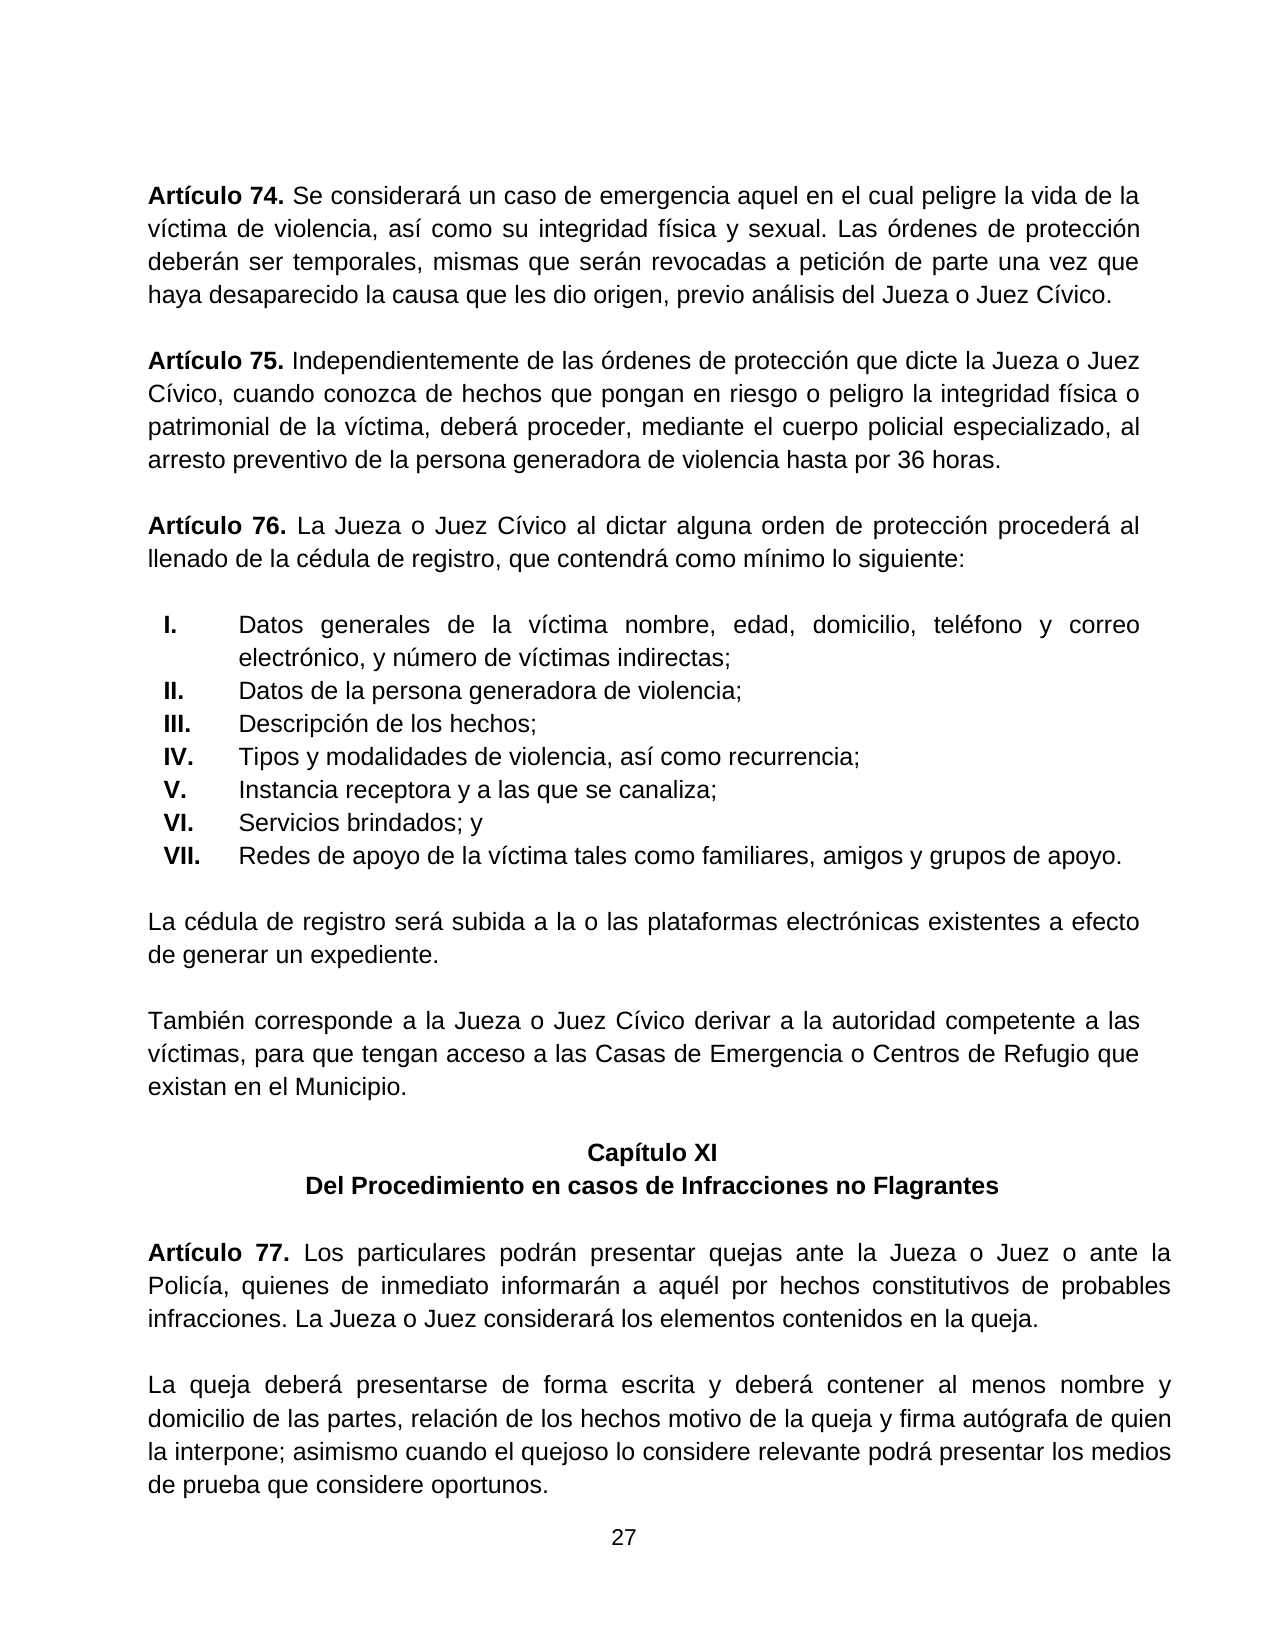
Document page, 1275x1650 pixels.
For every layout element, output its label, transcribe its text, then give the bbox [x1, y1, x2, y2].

text La queja deberá presentarse de forma escrita y deberá contener al menos nombre y domicilio de las partes, relación de los hechos motivo de la queja y firma autógrafa de quien la interpone; asimismo cuando el quejoso lo considere relevante podrá presentar los medios de prueba que considere oportunos. [148, 1371, 1173, 1498]
text La cédula de registro será subida a la o las plataformas electrónicas existentes a efecto de generar un expediente. [148, 907, 1142, 969]
list Descripción de los hechos; [163, 709, 1142, 738]
text Artículo 74. Se considerará un caso de emergencia aquel en el cual peligre la vida de la víctima de violencia, así como su integridad física y sexual. Las órdenes de protección deberán ser temporales, mismas que serán revocadas a petición de parte una vez que haya desaparecido la causa que les dio origen, previo análisis del Jueza o Juez Cívico. [148, 181, 1142, 308]
text Artículo 77. Los particulares podrán presentar quejas ante la Jueza o Juez o ante la Policía, quienes de inmediato informarán a aquél por hechos constitutivos de probables infracciones. La Jueza o Juez considerará los elementos contenidos en la queja. [148, 1238, 1173, 1333]
list Datos de la persona generadora de violencia; [163, 676, 1142, 705]
list Redes de apoyo de la víctima tales como familiares, amigos y grupos de apoyo. [163, 841, 1142, 870]
subtitle Capítulo XI [163, 1138, 1142, 1167]
text También corresponde a la Jueza o Juez Cívico derivar a la autoridad competente a las víctimas, para que tengan acceso a las Casas de Emergencia o Centros de Refugio que existan en el Municipio. [148, 1006, 1142, 1101]
text Del Procedimiento en casos de Infracciones no Flagrantes [163, 1171, 1142, 1200]
list Tipos y modalidades de violencia, así como recurrencia; [163, 742, 1142, 771]
text Artículo 76. La Jueza o Juez Cívico al dictar alguna orden de protección procederá al llenado de la cédula de registro, que contendrá como mínimo lo siguiente: [148, 511, 1142, 573]
list Servicios brindados; y [163, 808, 1142, 837]
text Artículo 75. Independientemente de las órdenes de protección que dicte la Jueza o Juez Cívico, cuando conozca de hechos que pongan en riesgo o peligro la integridad física o patrimonial de la víctima, deberá proceder, mediante el cuerpo policial especializado, al arresto preventivo de la persona generadora de violencia hasta por 36 horas. [148, 346, 1142, 474]
list Datos generales de la víctima nombre, edad, domicilio, teléfono y correo electrónico, y número de víctimas indirectas; [163, 610, 1142, 672]
list Instancia receptora y a las que se canaliza; [163, 775, 1142, 804]
